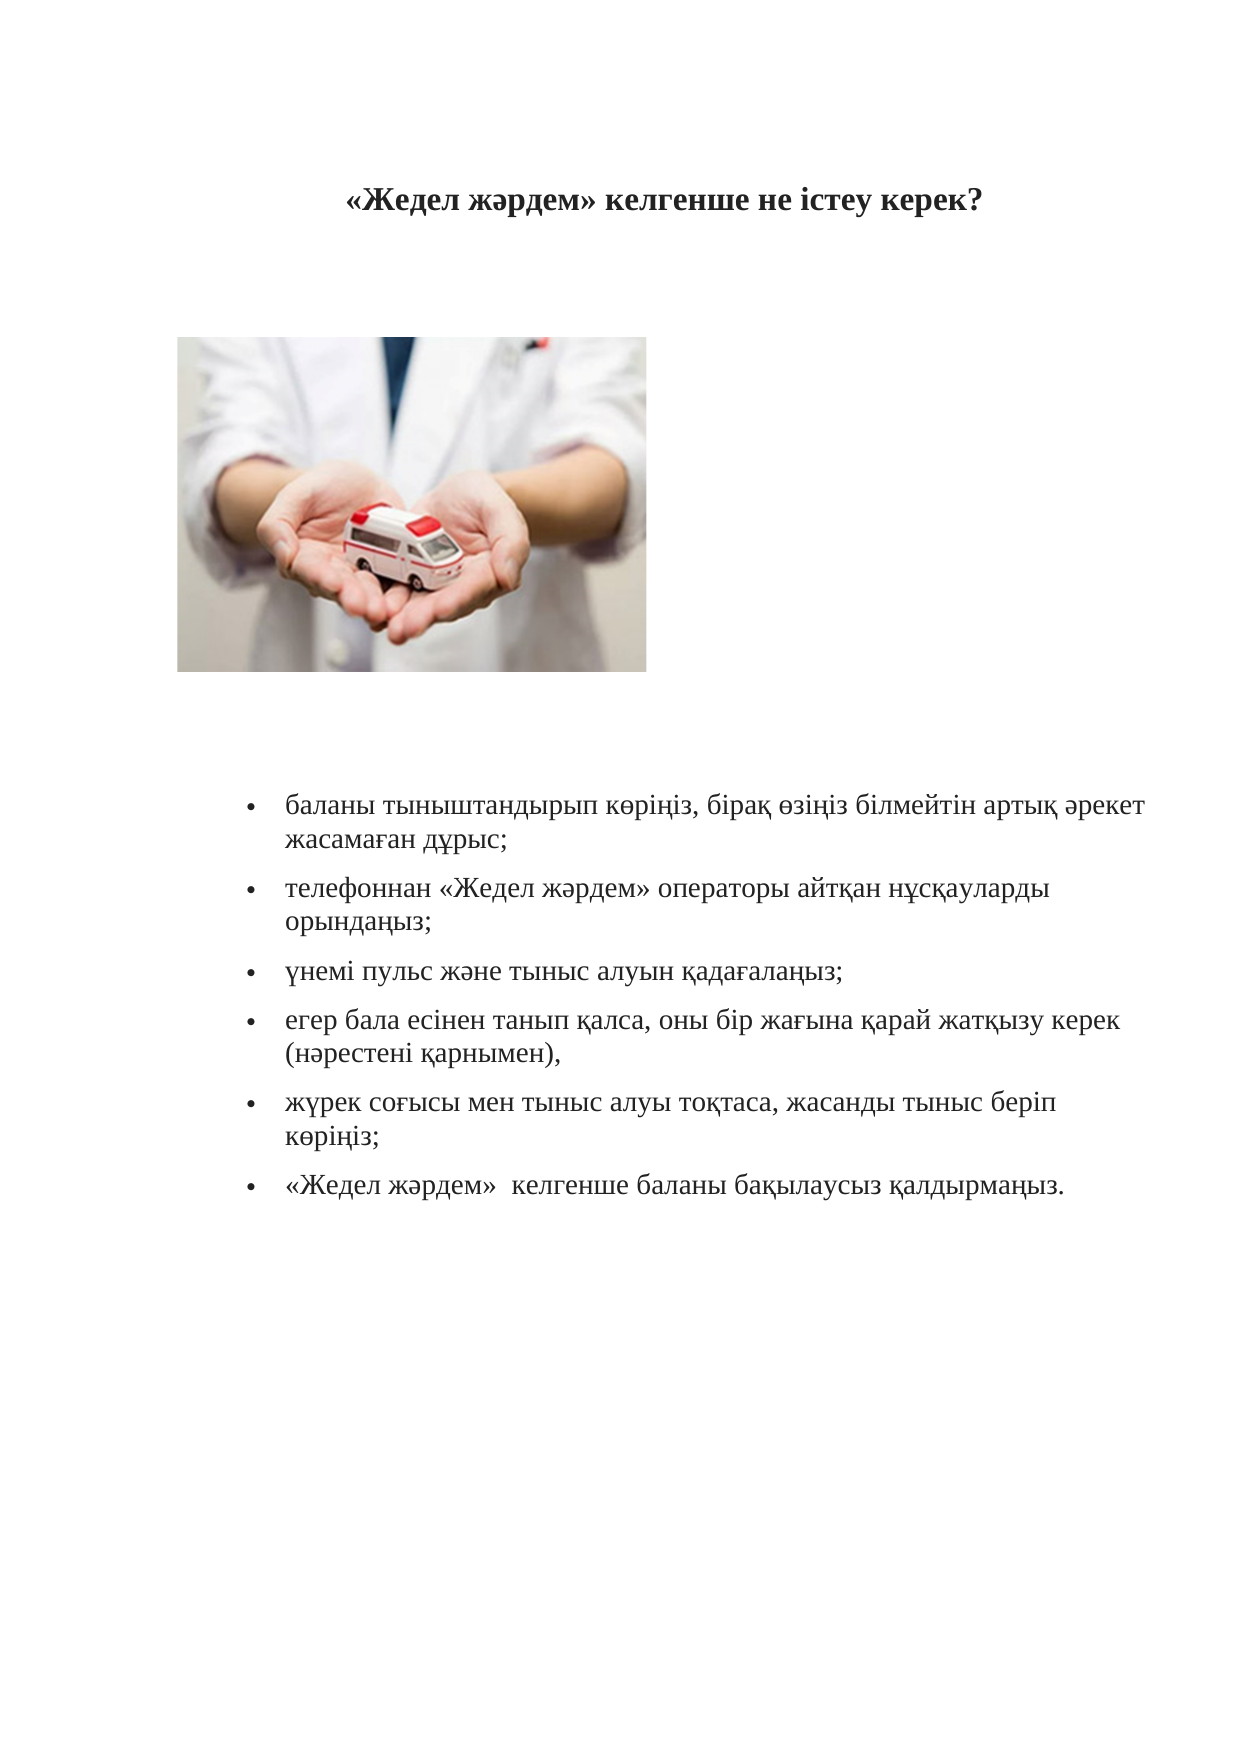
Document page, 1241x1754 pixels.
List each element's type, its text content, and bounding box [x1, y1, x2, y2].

list егер бала есінен танып қалса, оны бір жағына қарай жатқызу керек (нәрестені қарнымен), [247, 1002, 1152, 1069]
list телефоннан «Жедел жәрдем» операторы айтқан нұсқауларды орындаңыз; [247, 870, 1152, 937]
list «Жедел жәрдем» келгенше баланы бақылаусыз қалдырмаңыз. [247, 1167, 1152, 1201]
list баланы тыныштандырып көріңіз, бірақ өзіңіз білмейтін артық әрекет жасамаған дұрыс; [247, 787, 1152, 854]
list үнемі пульс және тыныс алуын қадағалаңыз; [247, 953, 1152, 986]
list жүрек соғысы мен тыныс алуы тоқтаса, жасанды тыныс беріп көріңіз; [247, 1084, 1152, 1152]
picture [177, 337, 647, 672]
text «Жедел жәрдем» келгенше не істеу керек? [177, 180, 1152, 218]
